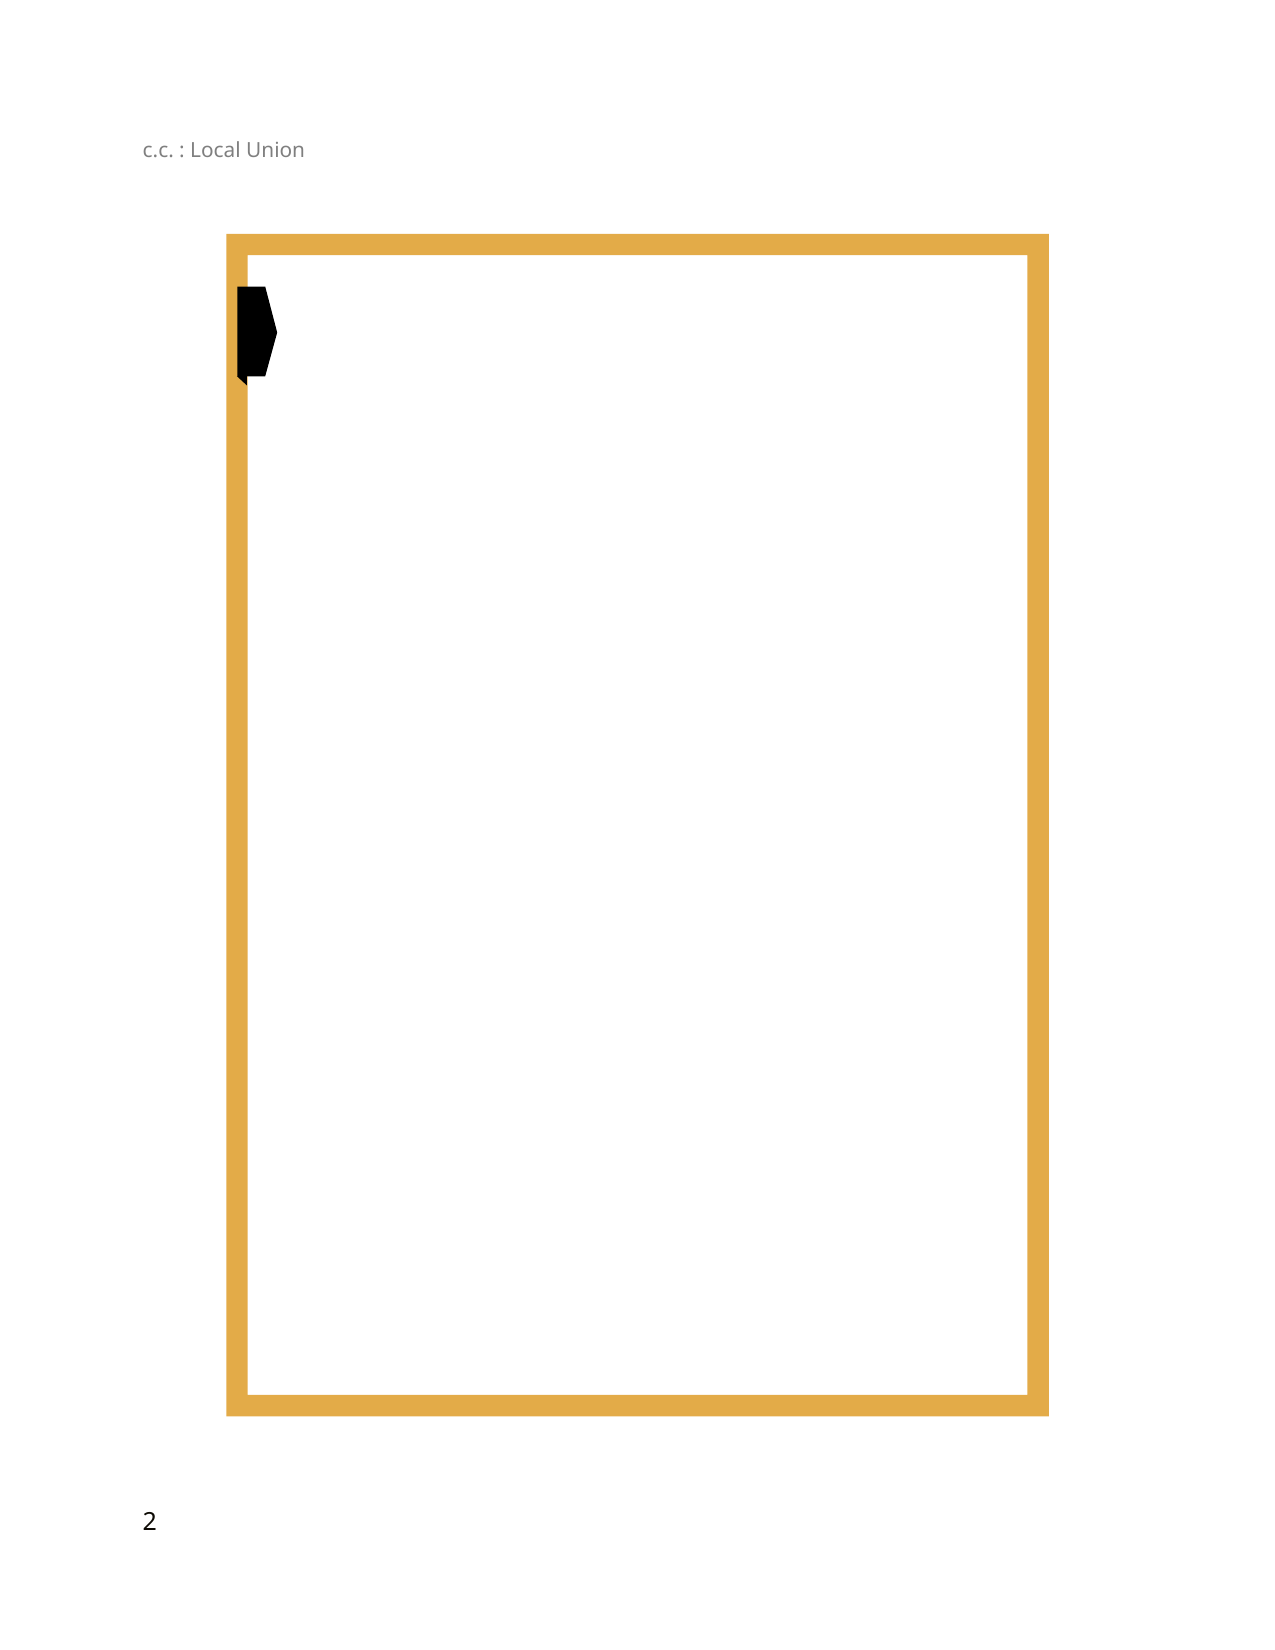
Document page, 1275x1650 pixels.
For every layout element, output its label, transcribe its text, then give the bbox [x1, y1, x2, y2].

text c.c. : Local Union [142, 135, 1132, 163]
